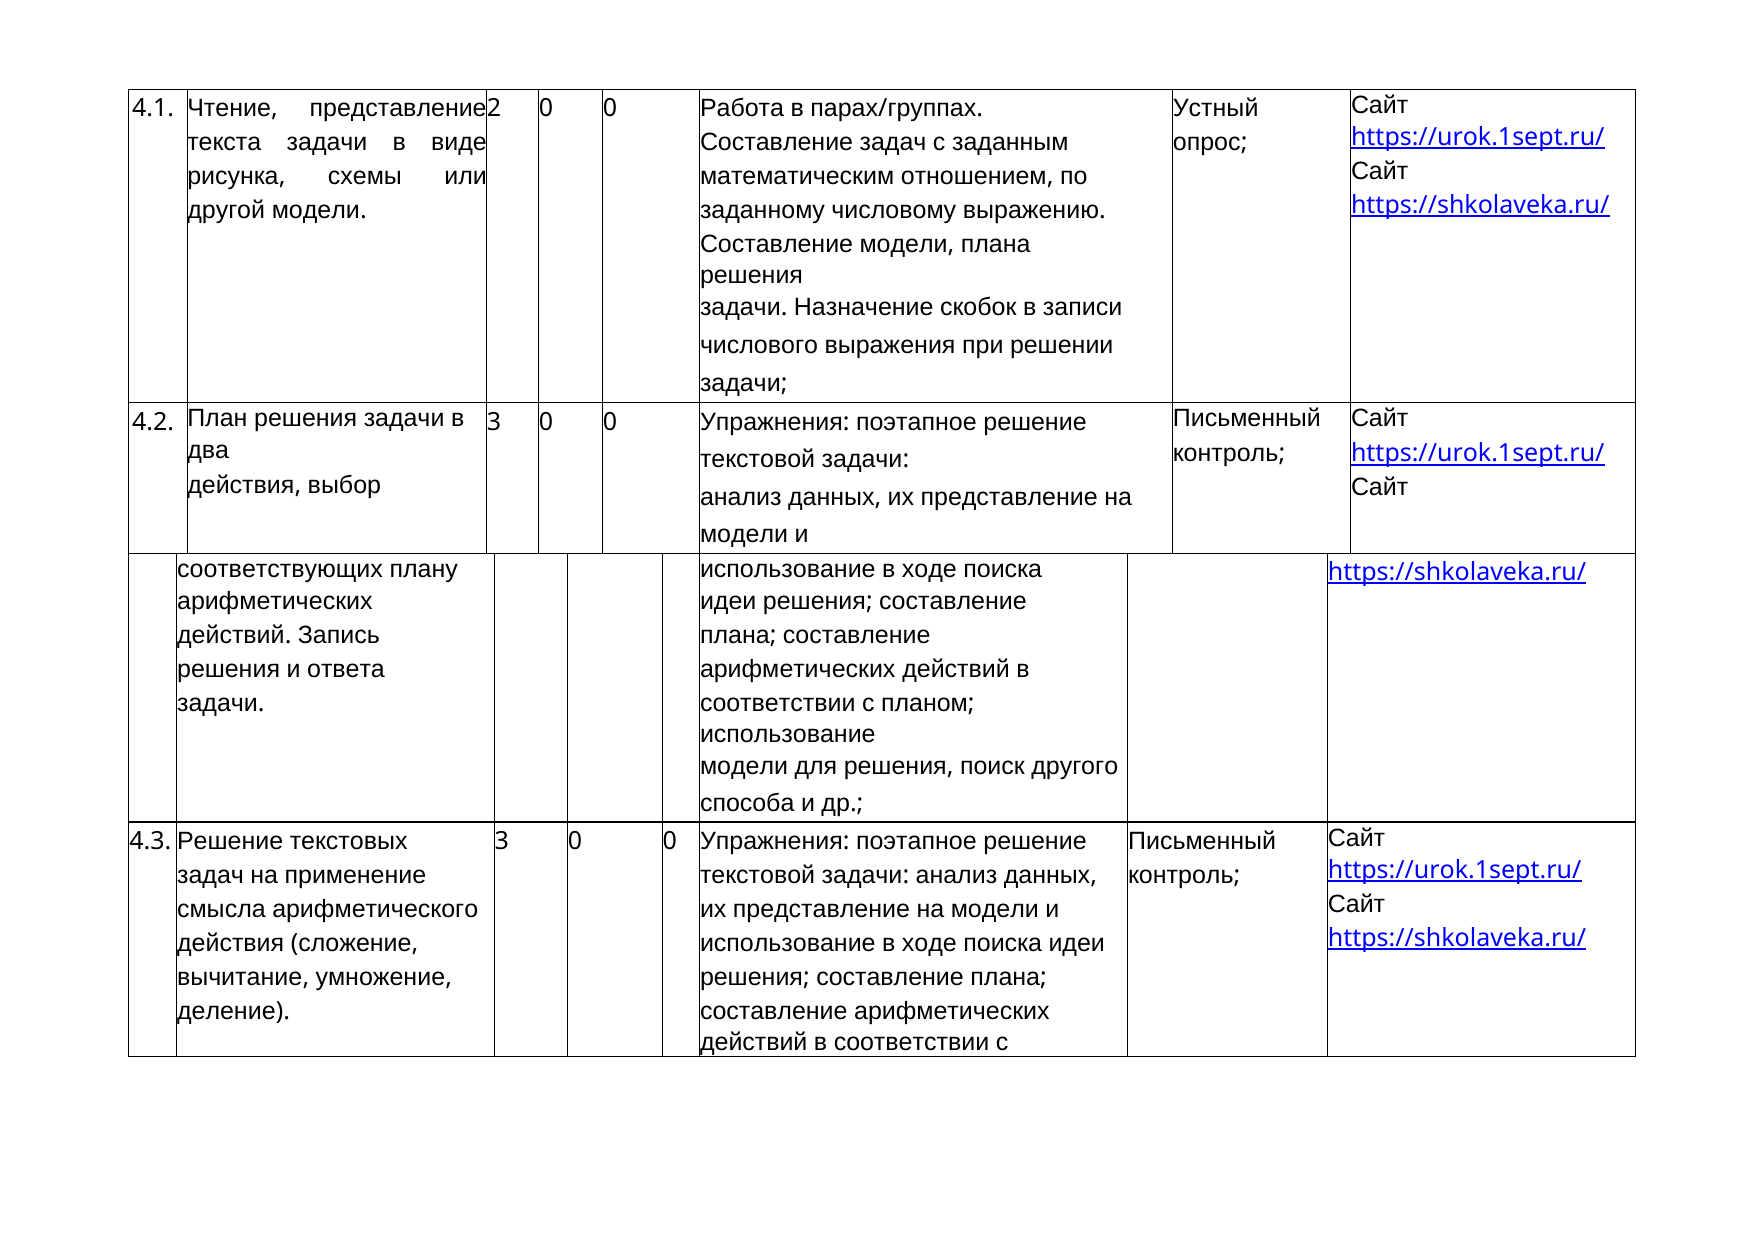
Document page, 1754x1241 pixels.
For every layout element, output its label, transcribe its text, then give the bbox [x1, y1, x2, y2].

table_cell Сайт https://urok.1sept.ru/ Сайт https://shkolaveka.ru/ [1351, 90, 1635, 402]
table_cell использование в ходе поиска идеи решения; составление плана; составление арифметических действий в соответствии с планом; использование модели для решения, поиск другого способа и др.; [700, 554, 1127, 821]
table_cell [663, 554, 699, 821]
table_cell [1128, 554, 1327, 821]
table_cell 0 [603, 403, 699, 553]
table_cell соответствующих плану арифметических действий. Запись решения и ответа задачи. [177, 554, 494, 821]
table_cell План решения задачи в два действия, выбор [188, 403, 486, 553]
table_cell Упражнения: поэтапное решение текстовой задачи: анализ данных, их представление на модели и [700, 403, 1172, 553]
table_cell 4.2. [129, 403, 187, 553]
table_cell 0 [663, 823, 699, 1056]
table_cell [700, 823, 1127, 1056]
table_cell Устный опрос; [1173, 90, 1350, 402]
table_cell [495, 554, 567, 821]
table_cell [1328, 823, 1635, 1056]
table_cell Работа в парах/группах. Составление задач с заданным математическим отношением, по заданному числовому выражению. Составление модели, плана решения задачи. Назначение скобок в записи числового выражения при решении задачи; [700, 90, 1172, 402]
table_cell 0 [539, 403, 602, 553]
table_cell 3 [495, 823, 567, 1056]
table_cell 4.1. [129, 90, 187, 402]
table_cell Сайт https://urok.1sept.ru/ Сайт [1351, 403, 1635, 553]
table_cell [568, 554, 662, 821]
table_cell 0 [539, 90, 602, 402]
table_cell 0 [603, 90, 699, 402]
table_cell Письменный контроль; [1173, 403, 1350, 553]
table_cell https://shkolaveka.ru/ [1328, 554, 1635, 821]
table_cell Чтение, представление текста задачи в виде рисунка, схемы или другой модели. [188, 90, 486, 402]
table_cell 4.3. [129, 823, 176, 1056]
table_cell 2 [487, 90, 538, 402]
table_cell [129, 554, 176, 821]
table_cell 3 [487, 403, 538, 553]
table_cell 0 [568, 823, 662, 1056]
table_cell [1128, 823, 1327, 1056]
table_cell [177, 823, 494, 1056]
